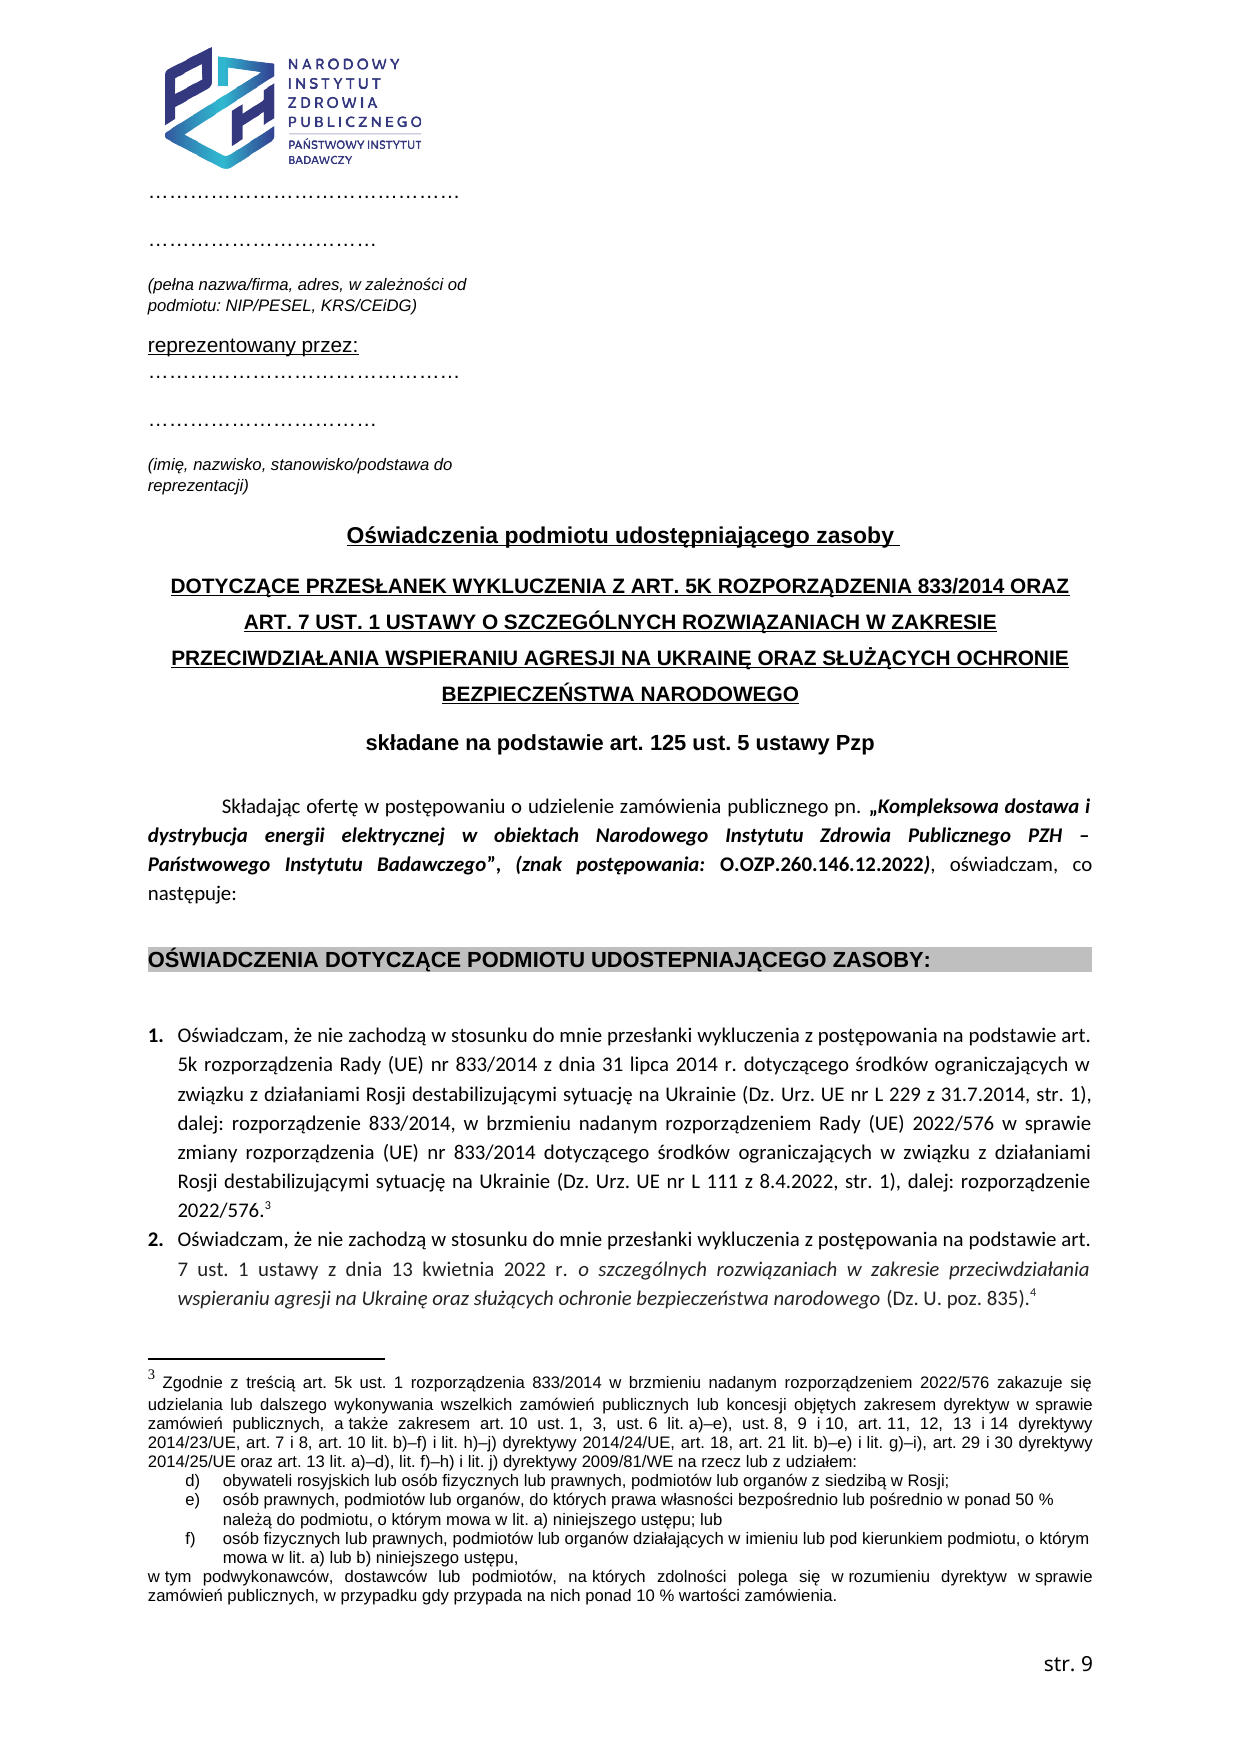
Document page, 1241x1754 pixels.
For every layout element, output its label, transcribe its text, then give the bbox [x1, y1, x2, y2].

text reprezentowany przez: [148, 333, 1092, 357]
list Oświadczam, że nie zachodzą w stosunku do mnie przesłanki wykluczenia z postępowania na podstawie art. 7 ust. 1 ustawy z dnia 13 kwietnia 2022 r. o szczególnych rozwiązaniach w zakresie przeciwdziałania wspieraniu agresji na Ukrainę oraz służących ochronie bezpieczeństwa narodowego (Dz. U. poz. 835). [148, 1227, 1092, 1310]
text …………………………………………………………………… [148, 179, 472, 251]
text …………………………………………………………………… [148, 359, 472, 431]
text (imię, nazwisko, stanowisko/podstawa do reprezentacji) [148, 455, 472, 494]
text składane na podstawie art. 125 ust. 5 ustawy Pzp [148, 730, 1092, 755]
text Oświadczenia podmiotu udostępniającego zasoby [148, 522, 1092, 548]
list Oświadczam, że nie zachodzą w stosunku do mnie przesłanki wykluczenia z postępowania na podstawie art. 5k rozporządzenia Rady (UE) nr 833/2014 z dnia 31 lipca 2014 r. dotyczącego środków ograniczających w związku z działaniami Rosji destabilizującymi sytuację na Ukrainie (Dz. Urz. UE nr L 229 z 31.7.2014, str. 1), dalej: rozporządzenie 833/2014, w brzmieniu nadanym rozporządzeniem Rady (UE) 2022/576 w sprawie zmiany rozporządzenia (UE) nr 833/2014 dotyczącego środków ograniczających w związku z działaniami Rosji destabilizującymi sytuację na Ukrainie (Dz. Urz. UE nr L 111 z 8.4.2022, str. 1), dalej: rozporządzenie 2022/576. [148, 1022, 1092, 1223]
text DOTYCZĄCE PRZESŁANEK WYKLUCZENIA Z ART. 5K ROZPORZĄDZENIA 833/2014 ORAZ ART. 7 UST. 1 USTAWY o szczególnych rozwiązaniach w zakresie przeciwdziałania wspieraniu agresji na Ukrainę oraz służących ochronie bezpieczeństwa narodowego [148, 574, 1092, 706]
text Składając ofertę w postępowaniu o udzielenie zamówienia publicznego pn. „Kompleksowa dostawa i dystrybucja energii elektrycznej w obiektach Narodowego Instytutu Zdrowia Publicznego PZH – Państwowego Instytutu Badawczego”, (znak postępowania: O.OZP.260.146.12.2022), oświadczam, co następuje: [148, 793, 1092, 906]
picture [165, 46, 422, 169]
text OŚWIADCZENIA DOTYCZĄCE PODMIOTU UDOSTEPNIAJĄCEGO ZASOBY: [148, 947, 1092, 972]
text (pełna nazwa/firma, adres, w zależności od podmiotu: NIP/PESEL, KRS/CEiDG) [148, 275, 472, 315]
